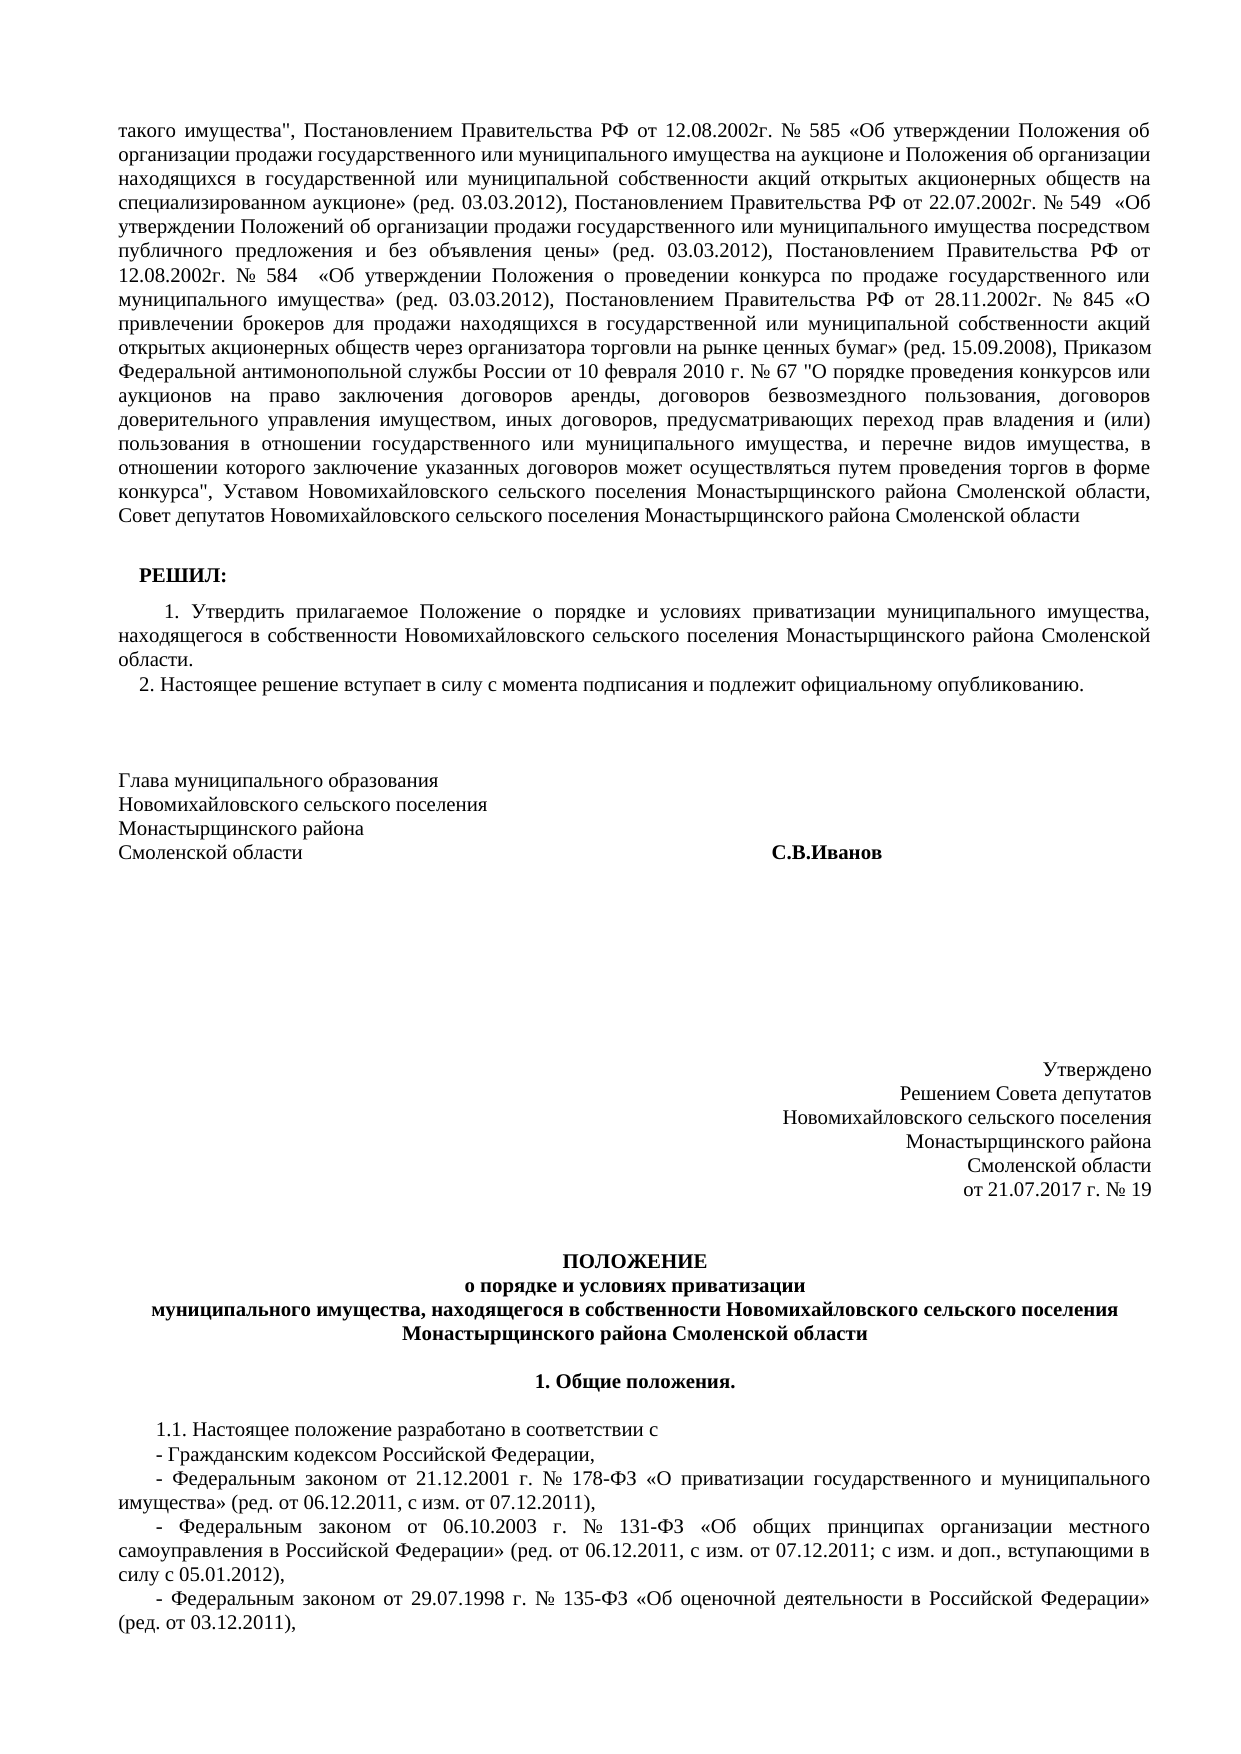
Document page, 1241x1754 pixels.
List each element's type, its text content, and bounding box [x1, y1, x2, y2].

text - Федеральным законом от 06.10.2003 г. № 131-ФЗ «Об общих принципах организации местного самоуправления в Российской Федерации» (ред. от 06.12.2011, с изм. от 07.12.2011; с изм. и доп., вступающими в силу с 05.01.2012), [118, 1514, 1152, 1586]
text 1. Утвердить прилагаемое Положение о порядке и условиях приватизации муниципального имущества, находящегося в собственности Новомихайловского сельского поселения Монастырщинского района Смоленской области. [118, 599, 1152, 671]
text от 21.07.2017 г. № 19 [118, 1177, 1152, 1201]
text - Федеральным законом от 21.12.2001 г. № 178-ФЗ «О приватизации государственного и муниципального имущества» (ред. от 06.12.2011, с изм. от 07.12.2011), [118, 1466, 1152, 1514]
text РЕШИЛ: [118, 563, 1152, 587]
text о порядке и условиях приватизации [118, 1273, 1152, 1297]
text Решением Совета депутатов [118, 1081, 1152, 1104]
text Смоленской области С.В.Иванов [118, 840, 1152, 864]
text 1. Общие положения. [118, 1369, 1152, 1393]
text муниципального имущества, находящегося в собственности Новомихайловского сельского поселения Монастырщинского района Смоленской области [118, 1297, 1152, 1345]
text 1.1. Настоящее положение разработано в соответствии с [118, 1417, 1152, 1441]
text Смоленской области [118, 1153, 1152, 1177]
text Монастырщинского района [118, 1129, 1152, 1153]
text ПОЛОЖЕНИЕ [118, 1249, 1152, 1273]
text - Гражданским кодексом Российской Федерации, [118, 1441, 1152, 1466]
text Новомихайловского сельского поселения [118, 1104, 1152, 1129]
text Глава муниципального образования [118, 768, 1152, 792]
text Утверждено [118, 1056, 1152, 1081]
text 2. Настоящее решение вступает в силу с момента подписания и подлежит официальному опубликованию. [118, 671, 1152, 696]
text Монастырщинского района [118, 816, 1152, 840]
text Новомихайловского сельского поселения [118, 792, 1152, 816]
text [118, 118, 1152, 527]
text - Федеральным законом от 29.07.1998 г. № 135-ФЗ «Об оценочной деятельности в Российской Федерации» (ред. от 03.12.2011), [118, 1586, 1152, 1634]
